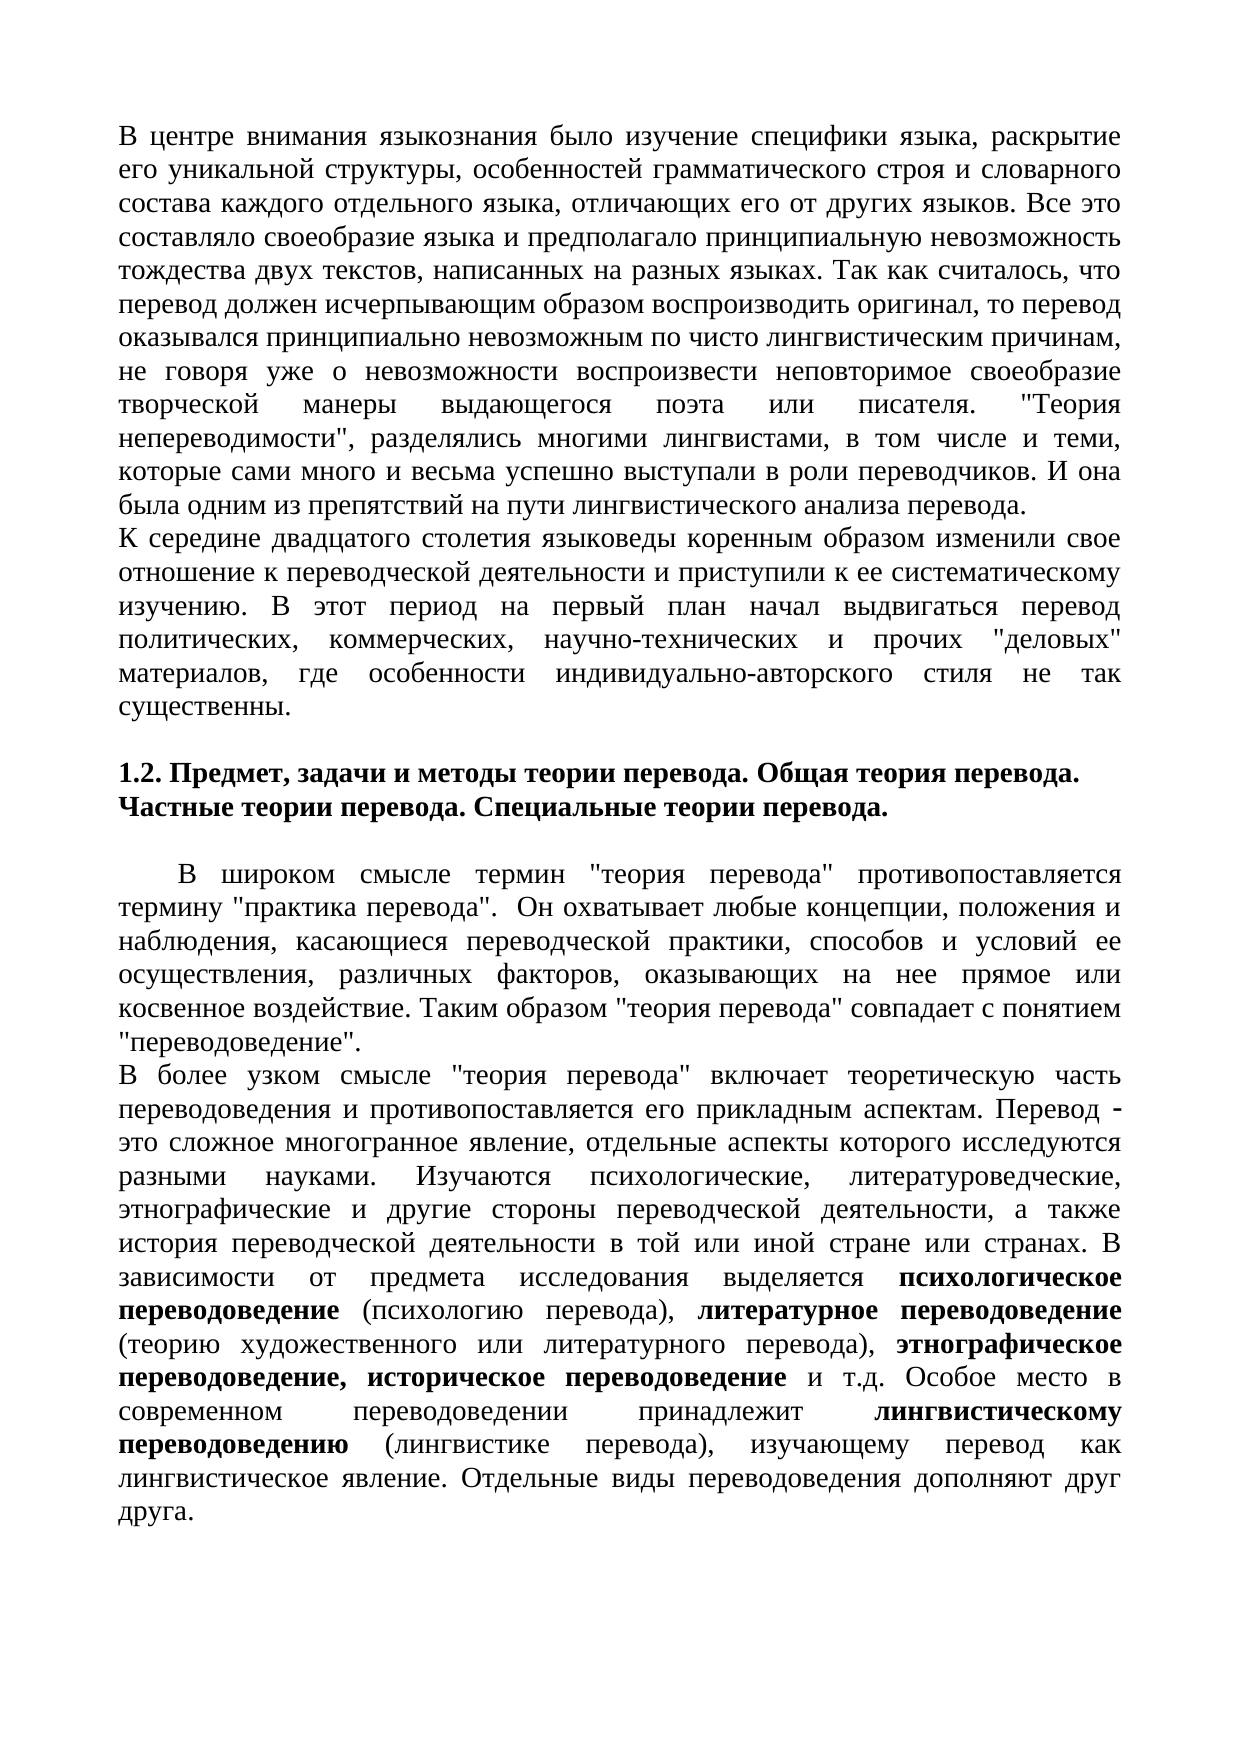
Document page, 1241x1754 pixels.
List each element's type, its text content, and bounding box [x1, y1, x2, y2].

text В более узком смысле "теория перевода" включает теоретическую часть переводоведения и противопоставляется его прикладным аспектам. Перевод это сложное многогранное явление, отдельные аспекты которого исследуются разными науками. Изучаются психологические, литературоведческие, этнографические и другие стороны переводческой деятельности, а также история переводческой деятельности в той или иной стране или странах. В зависимости от предмета исследования выделяется психологическое переводоведение (психологию перевода), литературное переводоведение (теорию художественного или литературного перевода), этнографическое переводоведение, историческое переводоведение и т.д. Особое место в современном переводоведении принадлежит лингвистическому переводоведению (лингвистике перевода), изучающему перевод как лингвистическое явление. Отдельные виды переводоведения дополняют друг друга. [118, 1057, 1122, 1527]
text К середине двадцатого столетия языковеды коренным образом изменили свое отношение к переводческой деятельности и приступили к ее систематическому изучению. В этот период на первый план начал выдвигаться перевод политических, коммерческих, научно-технических и прочих "деловых" материалов, где особенности индивидуально-авторского стиля не так существенны. [118, 521, 1122, 722]
text В широком смысле термин "теория перевода" противопоставляется термину "практика перевода". Он охватывает любые концепции, положения и наблюдения, касающиеся переводческой практики, способов и условий ее осуществления, различных факторов, оказывающих на нее прямое или косвенное воздействие. Таким образом "теория перевода" совпадает с понятием "переводоведение". [118, 856, 1122, 1057]
text 1.2. Предмет, задачи и методы теории перевода. Общая теория перевода. Частные теории перевода. Специальные теории перевода. [118, 755, 1122, 822]
text В центре внимания языкознания было изучение специфики языка, раскрытие его уникальной структуры, особенностей грамматического строя и словарного состава каждого отдельного языка, отличающих его от других языков. Все это составляло своеобразие языка и предполагало принципиальную невозможность тождества двух текстов, написанных на разных языках. Так как считалось, что перевод должен исчерпывающим образом воспроизводить оригинал, то перевод оказывался принципиально невозможным по чисто лингвистическим причинам, не говоря уже о невозможности воспроизвести неповторимое своеобразие творческой манеры выдающегося поэта или писателя. "Теория непереводимости", разделялись многими лингвистами, в том числе и теми, которые сами много и весьма успешно выступали в роли переводчиков. И она была одним из препятствий на пути лингвистического анализа перевода. [118, 118, 1122, 521]
